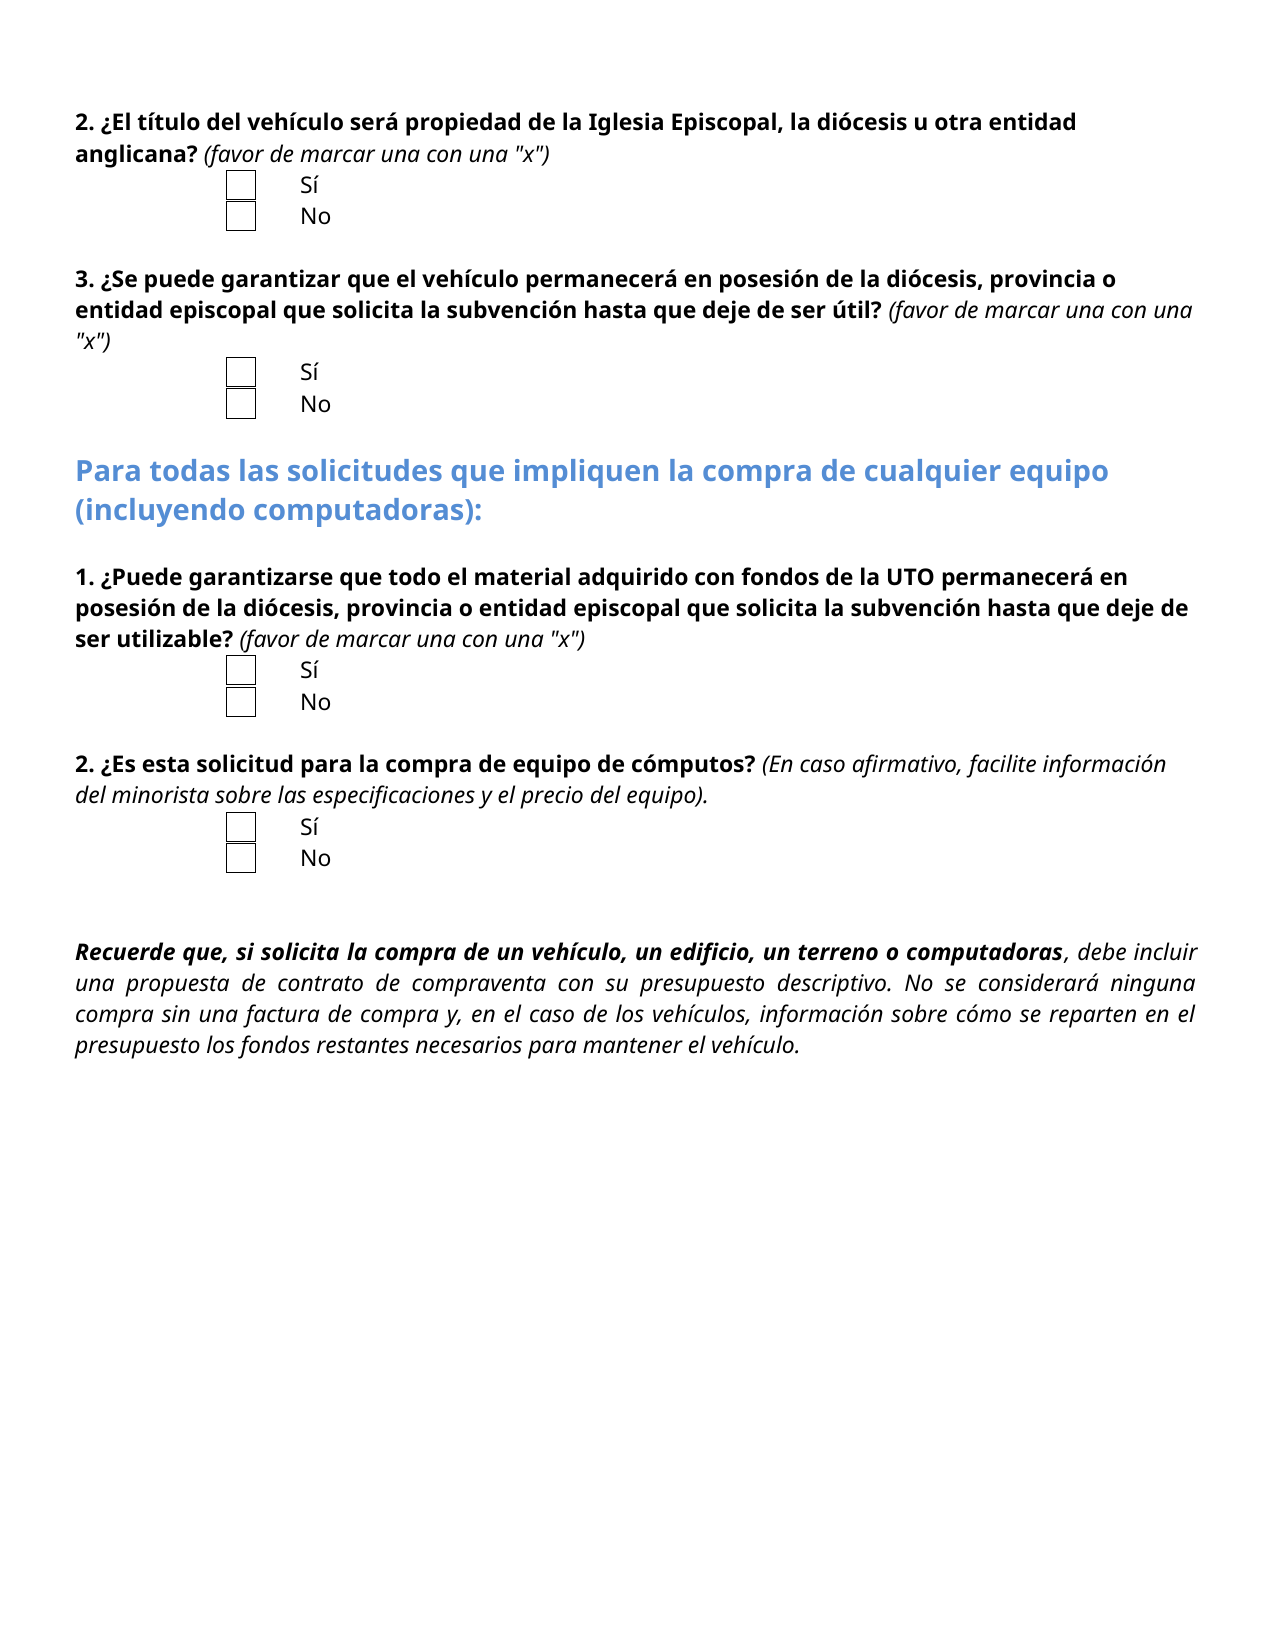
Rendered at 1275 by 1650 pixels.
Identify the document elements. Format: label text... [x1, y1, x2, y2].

text Sí [75, 356, 1200, 387]
text No [75, 842, 1200, 873]
text 2. ¿Es esta solicitud para la compra de equipo de cómputos? (En caso afirmativo, facilite información del minorista sobre las especificaciones y el precio del equipo). [75, 748, 1200, 811]
text Sí [75, 654, 1200, 686]
text No [75, 387, 1200, 419]
text 1. ¿Puede garantizarse que todo el material adquirido con fondos de la UTO permanecerá en posesión de la diócesis, provincia o entidad episcopal que solicita la subvención hasta que deje de ser utilizable? (favor de marcar una con una "x") [75, 561, 1200, 654]
text No [75, 686, 1200, 717]
text Recuerde que, si solicita la compra de un vehículo, un edificio, un terreno o computadoras, debe incluir una propuesta de contrato de compraventa con su presupuesto descriptivo. No se considerará ninguna compra sin una factura de compra y, en el caso de los vehículos, información sobre cómo se reparten en el presupuesto los fondos restantes necesarios para mantener el vehículo. [75, 936, 1200, 1061]
text No [75, 200, 1200, 231]
text Para todas las solicitudes que impliquen la compra de cualquier equipo (incluyendo computadoras): [75, 450, 1200, 529]
text Sí [75, 169, 1200, 200]
text 3. ¿Se puede garantizar que el vehículo permanecerá en posesión de la diócesis, provincia o entidad episcopal que solicita la subvención hasta que deje de ser útil? (favor de marcar una con una "x") [75, 262, 1200, 356]
text Sí [75, 811, 1200, 842]
text 2. ¿El título del vehículo será propiedad de la Iglesia Episcopal, la diócesis u otra entidad anglicana? (favor de marcar una con una "x") [75, 106, 1200, 169]
